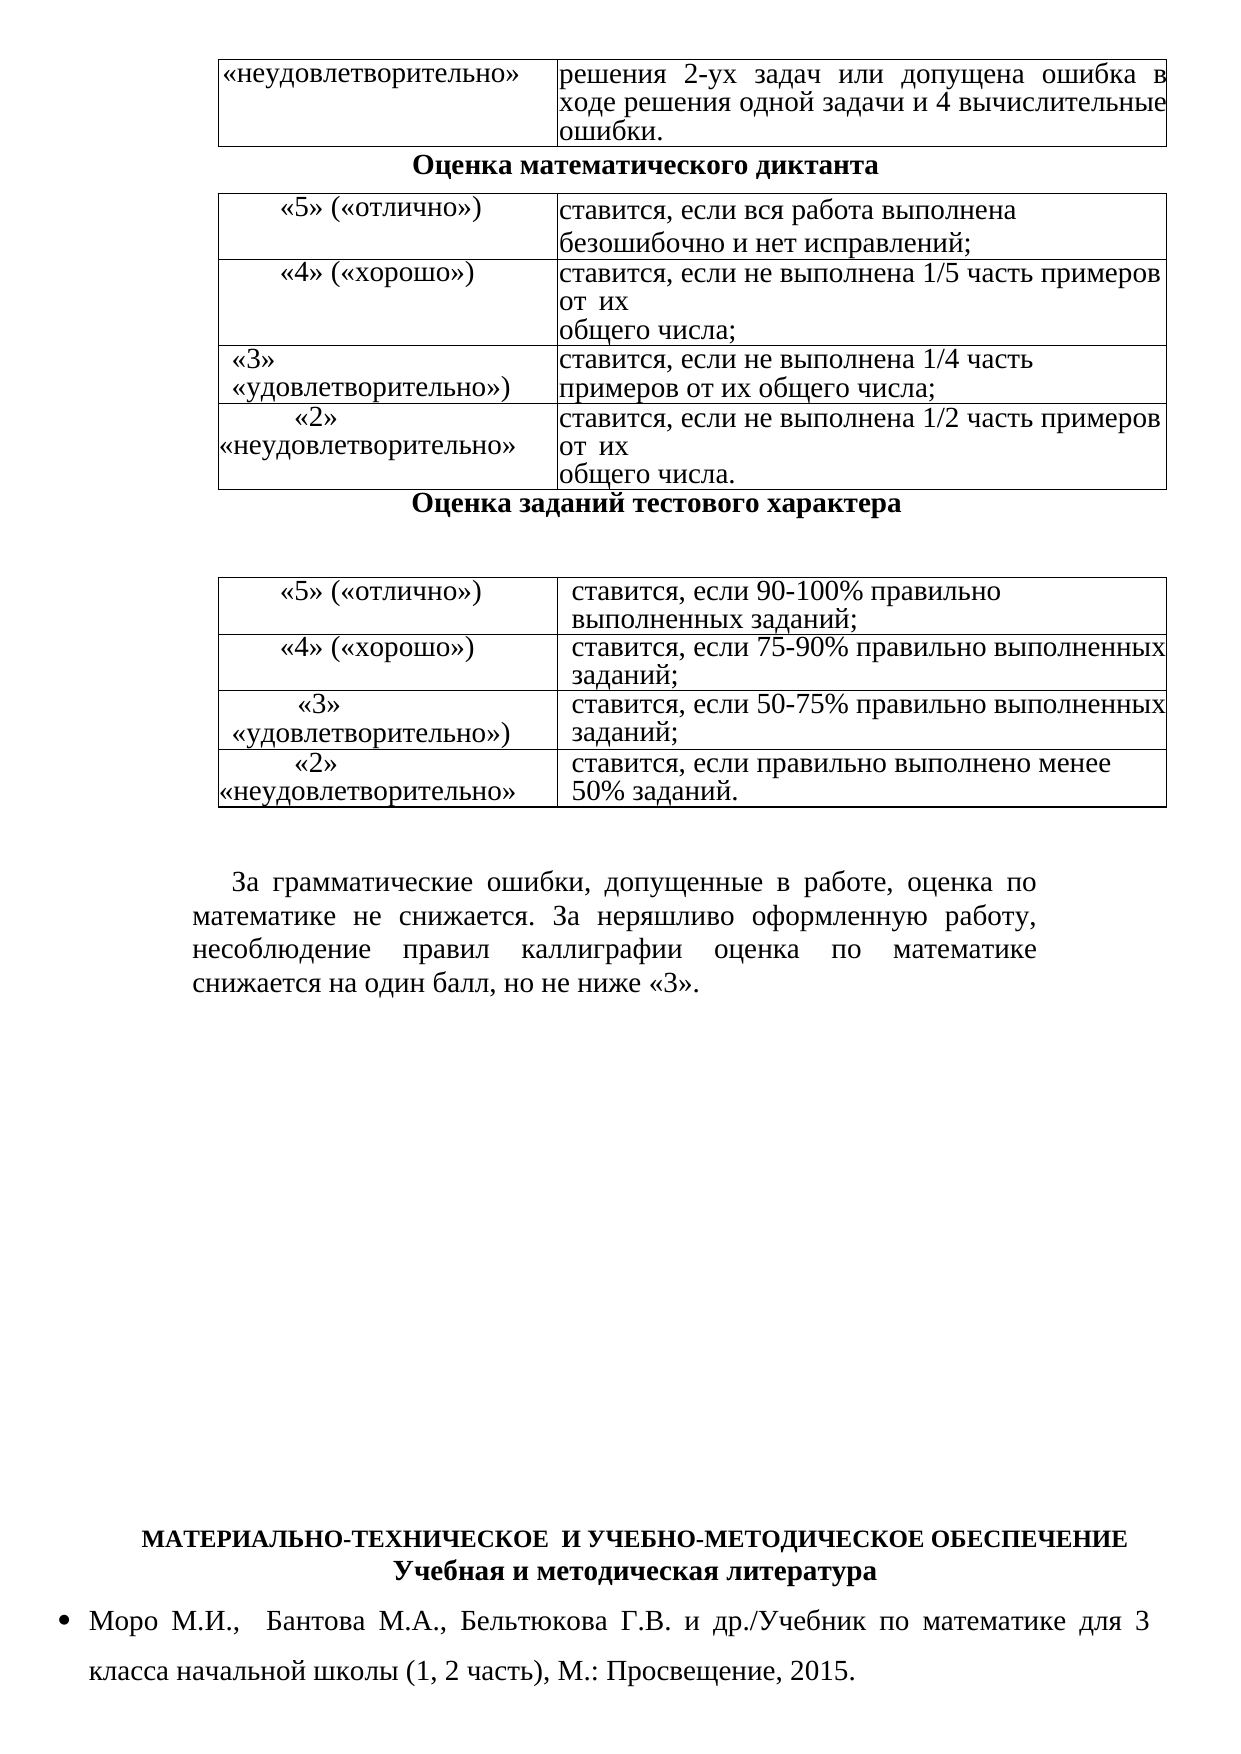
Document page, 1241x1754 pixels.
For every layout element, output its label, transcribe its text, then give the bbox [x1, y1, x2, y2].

text Оценка заданий тестового характера [228, 490, 1085, 518]
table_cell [219, 60, 557, 146]
text Учебная и методическая литература [118, 1553, 1152, 1586]
table_cell ставится, если 75-90% правильно выполненных заданий; [558, 635, 1166, 690]
table_cell «4» («хорошо») [219, 260, 557, 345]
text За грамматические ошибки, допущенные в работе, оценка по математике не снижается. За неряшливо оформленную работу, несоблюдение правил каллиграфии оценка по математике снижается на один балл, но не ниже «3». [192, 864, 1037, 998]
table_header «5» («отлично») [219, 578, 557, 634]
table_cell «3» «удовлетворительно») [219, 346, 557, 403]
table_cell «4» («хорошо») [219, 635, 557, 690]
table_cell «3» «удовлетворительно») [219, 691, 557, 749]
list Моро М.И., Бантова М.А., Бельтюкова Г.В. и др./Учебник по математике для 3 класса начальной школы (1, 2 часть), М.: Просвещение, 2015. [59, 1603, 1152, 1687]
table_header ставится, если вся работа выполнена безошибочно и нет исправлений; [558, 194, 1166, 258]
table_cell ставится, если правильно выполнено менее 50% заданий. [558, 750, 1166, 806]
table_cell ставится, если не выполнена 1/5 часть примеров от их общего числа; [558, 260, 1166, 345]
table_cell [558, 60, 1166, 146]
table_header ставится, если 90-100% правильно выполненных заданий; [558, 578, 1166, 634]
table_cell ставится, если не выполнена 1/2 часть примеров от их общего числа. [558, 404, 1166, 489]
table_header «5» («отлично») [219, 194, 557, 258]
table_cell ставится, если не выполнена 1/4 часть примеров от их общего числа; [558, 346, 1166, 403]
table_cell ставится, если 50-75% правильно выполненных заданий; [558, 691, 1166, 749]
table_cell «2» «неудовлетворительно» [219, 404, 557, 489]
text Оценка математического диктанта [228, 147, 1063, 180]
text МАТЕРИАЛЬНО-ТЕХНИЧЕСКОЕ И УЧЕБНО-МЕТОДИЧЕСКОЕ ОБЕСПЕЧЕНИЕ [118, 1524, 1152, 1553]
table_cell «2» «неудовлетворительно» [219, 750, 557, 806]
